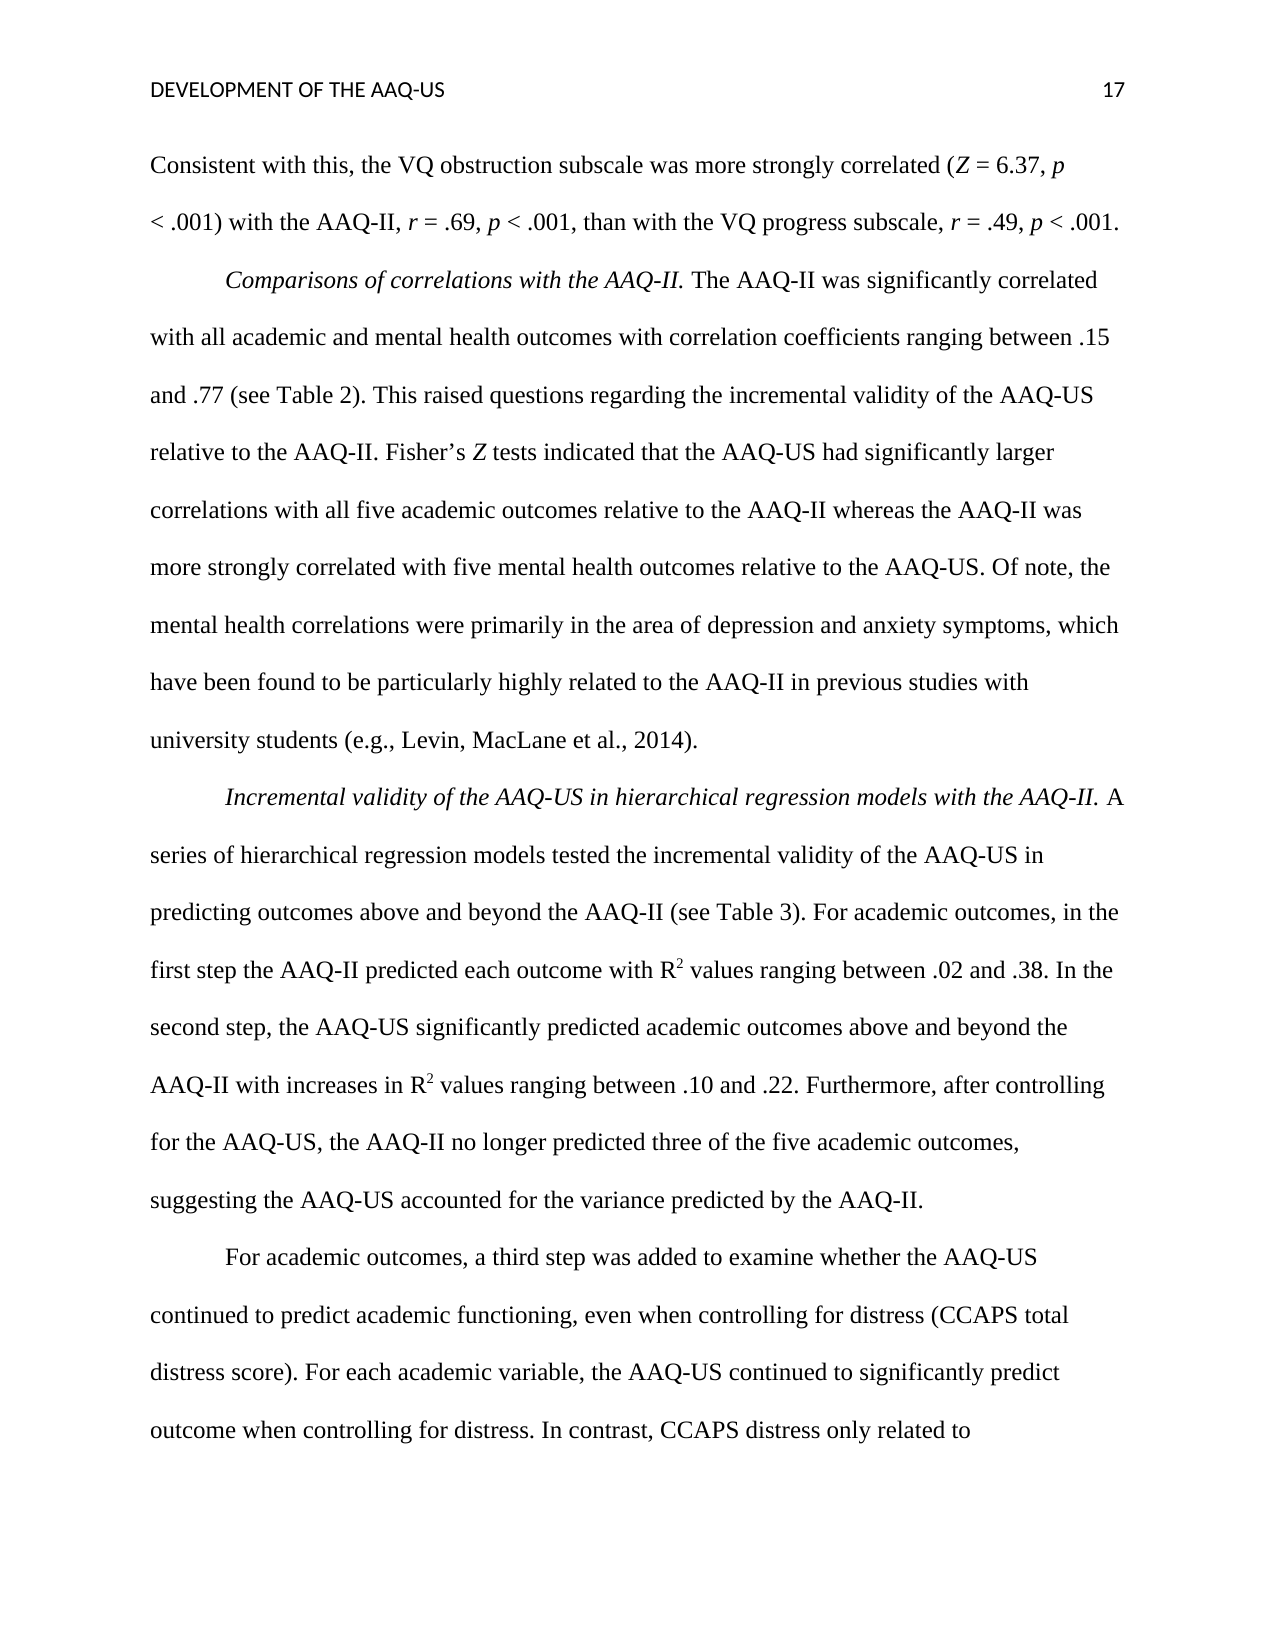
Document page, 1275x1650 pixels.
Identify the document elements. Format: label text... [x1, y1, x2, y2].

text Incremental validity of the AAQ-US in hierarchical regression models with the AAQ-II. A series of hierarchical regression models tested the incremental validity of the AAQ-US in predicting outcomes above and beyond the AAQ-II (see Table 3). For academic outcomes, in the first step the AAQ-II predicted each outcome with R2 values ranging between .02 and .38. In the second step, the AAQ-US significantly predicted academic outcomes above and beyond the AAQ-II with increases in R2 values ranging between .10 and .22. Furthermore, after controlling for the AAQ-US, the AAQ-II no longer predicted three of the five academic outcomes, suggesting the AAQ-US accounted for the variance predicted by the AAQ-II. [150, 782, 1125, 1214]
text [150, 150, 1125, 236]
text Comparisons of correlations with the AAQ-II. The AAQ-II was significantly correlated with all academic and mental health outcomes with correlation coefficients ranging between .15 and .77 (see Table 2). This raised questions regarding the incremental validity of the AAQ-US relative to the AAQ-II. Fisher’s Z tests indicated that the AAQ-US had significantly larger correlations with all five academic outcomes relative to the AAQ-II whereas the AAQ-II was more strongly correlated with five mental health outcomes relative to the AAQ-US. Of note, the mental health correlations were primarily in the area of depression and anxiety symptoms, which have been found to be particularly highly related to the AAQ-II in previous studies with university students (e.g., Levin, MacLane et al., 2014). [150, 265, 1125, 754]
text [150, 1242, 1125, 1444]
